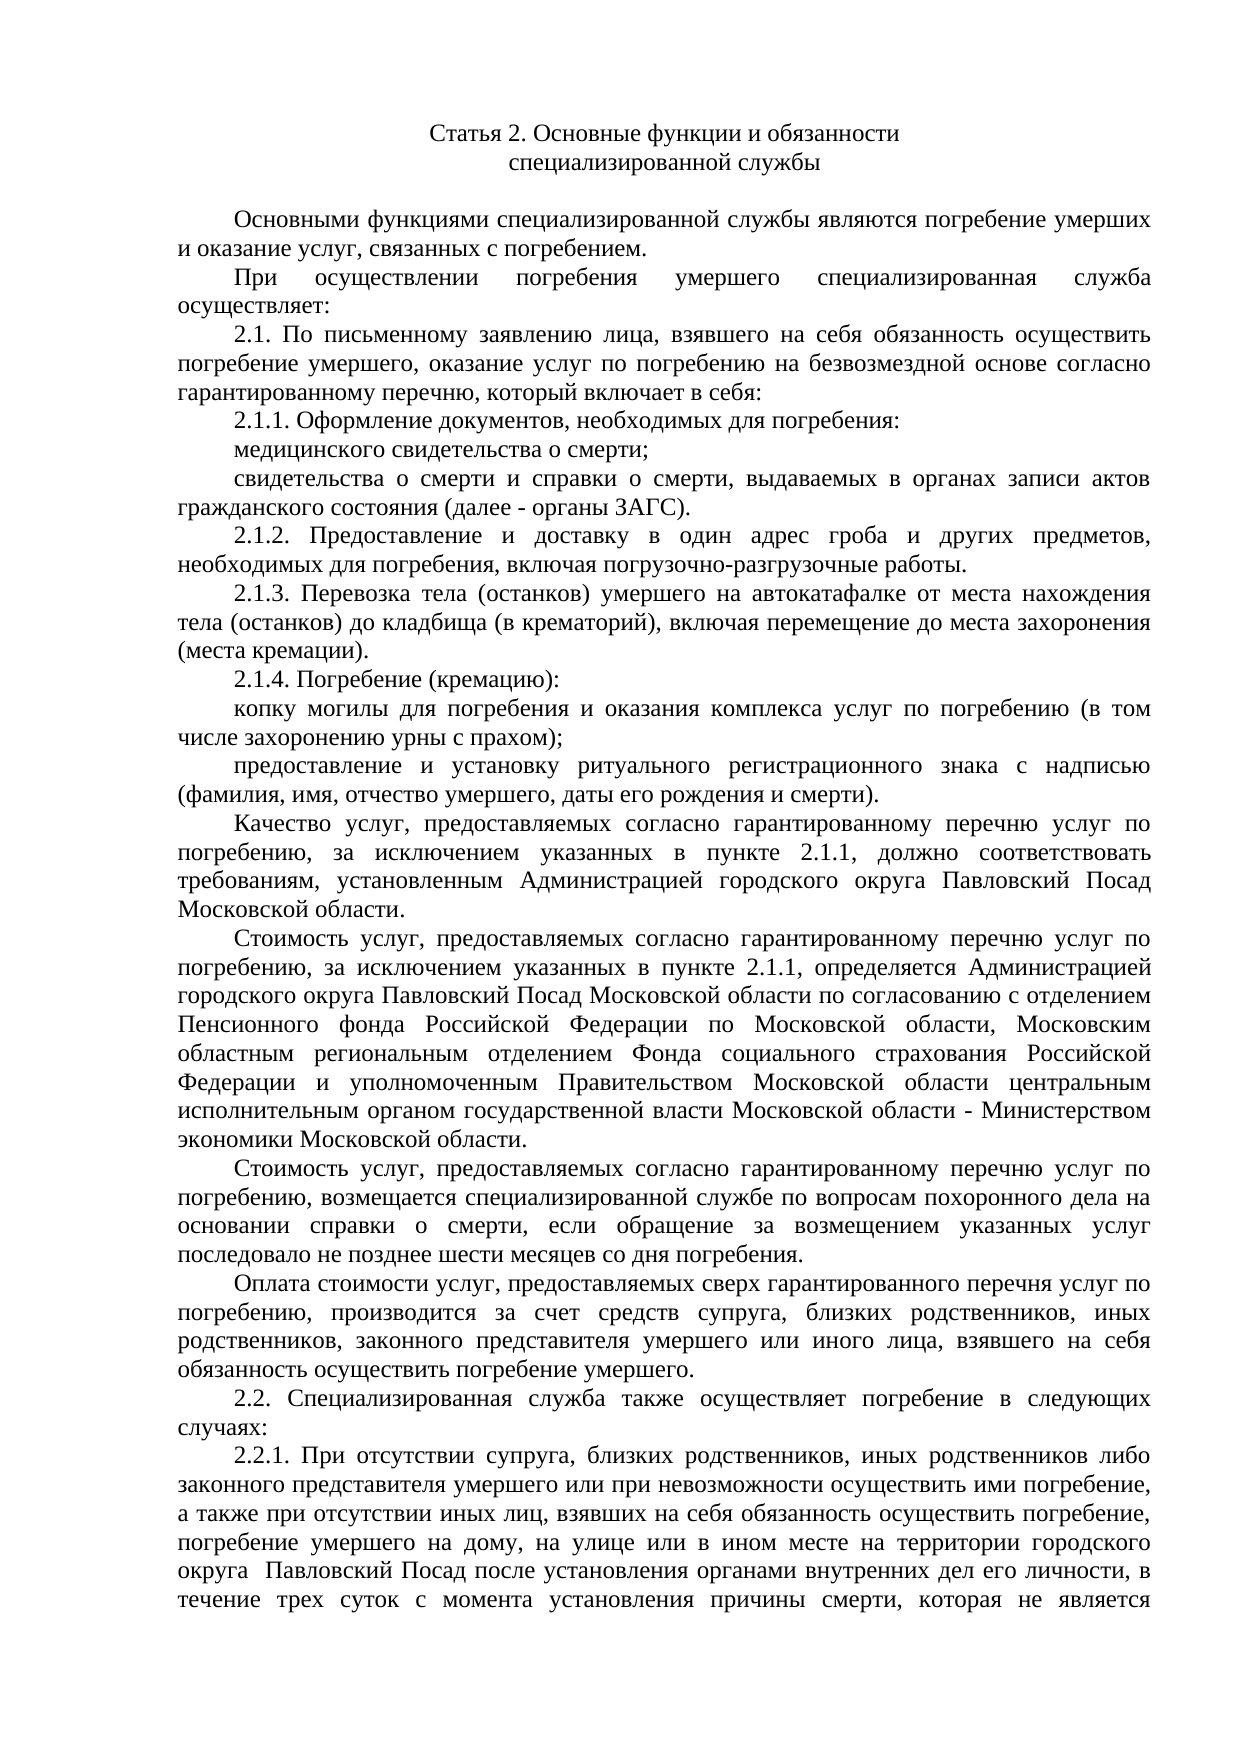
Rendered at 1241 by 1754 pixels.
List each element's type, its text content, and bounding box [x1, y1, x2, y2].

text Стоимость услуг, предоставляемых согласно гарантированному перечню услуг по погребению, возмещается специализированной службе по вопросам похоронного дела на основании справки о смерти, если обращение за возмещением указанных услуг последовало не позднее шести месяцев со дня погребения. [177, 1153, 1152, 1268]
text 2.1.4. Погребение (кремацию): [177, 664, 1152, 693]
text Основными функциями специализированной службы являются погребение умерших и оказание услуг, связанных с погребением. [177, 204, 1152, 262]
text 2.1.2. Предоставление и доставку в один адрес гроба и других предметов, необходимых для погребения, включая погрузочно-разгрузочные работы. [177, 521, 1152, 578]
text свидетельства о смерти и справки о смерти, выдаваемых в органах записи актов гражданского состояния (далее - органы ЗАГС). [177, 463, 1152, 521]
text предоставление и установку ритуального регистрационного знака с надписью (фамилия, имя, отчество умершего, даты его рождения и смерти). [177, 751, 1152, 808]
text При осуществлении погребения умершего специализированная служба осуществляет: [177, 262, 1152, 319]
text Качество услуг, предоставляемых согласно гарантированному перечню услуг по погребению, за исключением указанных в пункте 2.1.1, должно соответствовать требованиям, установленным Администрацией городского округа Павловский Посад Московской области. [177, 808, 1152, 923]
text специализированной службы [177, 147, 1152, 176]
text 2.1.1. Оформление документов, необходимых для погребения: [177, 406, 1152, 434]
text 2.1.3. Перевозка тела (останков) умершего на автокатафалке от места нахождения тела (останков) до кладбища (в крематорий), включая перемещение до места захоронения (места кремации). [177, 578, 1152, 664]
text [177, 1441, 1152, 1613]
text Стоимость услуг, предоставляемых согласно гарантированному перечню услуг по погребению, за исключением указанных в пункте 2.1.1, определяется Администрацией городского округа Павловский Посад Московской области по согласованию с отделением Пенсионного фонда Российской Федерации по Московской области, Московским областным региональным отделением Фонда социального страхования Российской Федерации и уполномоченным Правительством Московской области центральным исполнительным органом государственной власти Московской области - Министерством экономики Московской области. [177, 923, 1152, 1153]
text копку могилы для погребения и оказания комплекса услуг по погребению (в том числе захоронению урны с прахом); [177, 693, 1152, 751]
text Статья 2. Основные функции и обязанности [177, 118, 1152, 147]
text медицинского свидетельства о смерти; [177, 434, 1152, 463]
text 2.2. Специализированная служба также осуществляет погребение в следующих случаях: [177, 1383, 1152, 1441]
text 2.1. По письменному заявлению лица, взявшего на себя обязанность осуществить погребение умершего, оказание услуг по погребению на безвозмездной основе согласно гарантированному перечню, который включает в себя: [177, 319, 1152, 406]
text Оплата стоимости услуг, предоставляемых сверх гарантированного перечня услуг по погребению, производится за счет средств супруга, близких родственников, иных родственников, законного представителя умершего или иного лица, взявшего на себя обязанность осуществить погребение умершего. [177, 1268, 1152, 1383]
